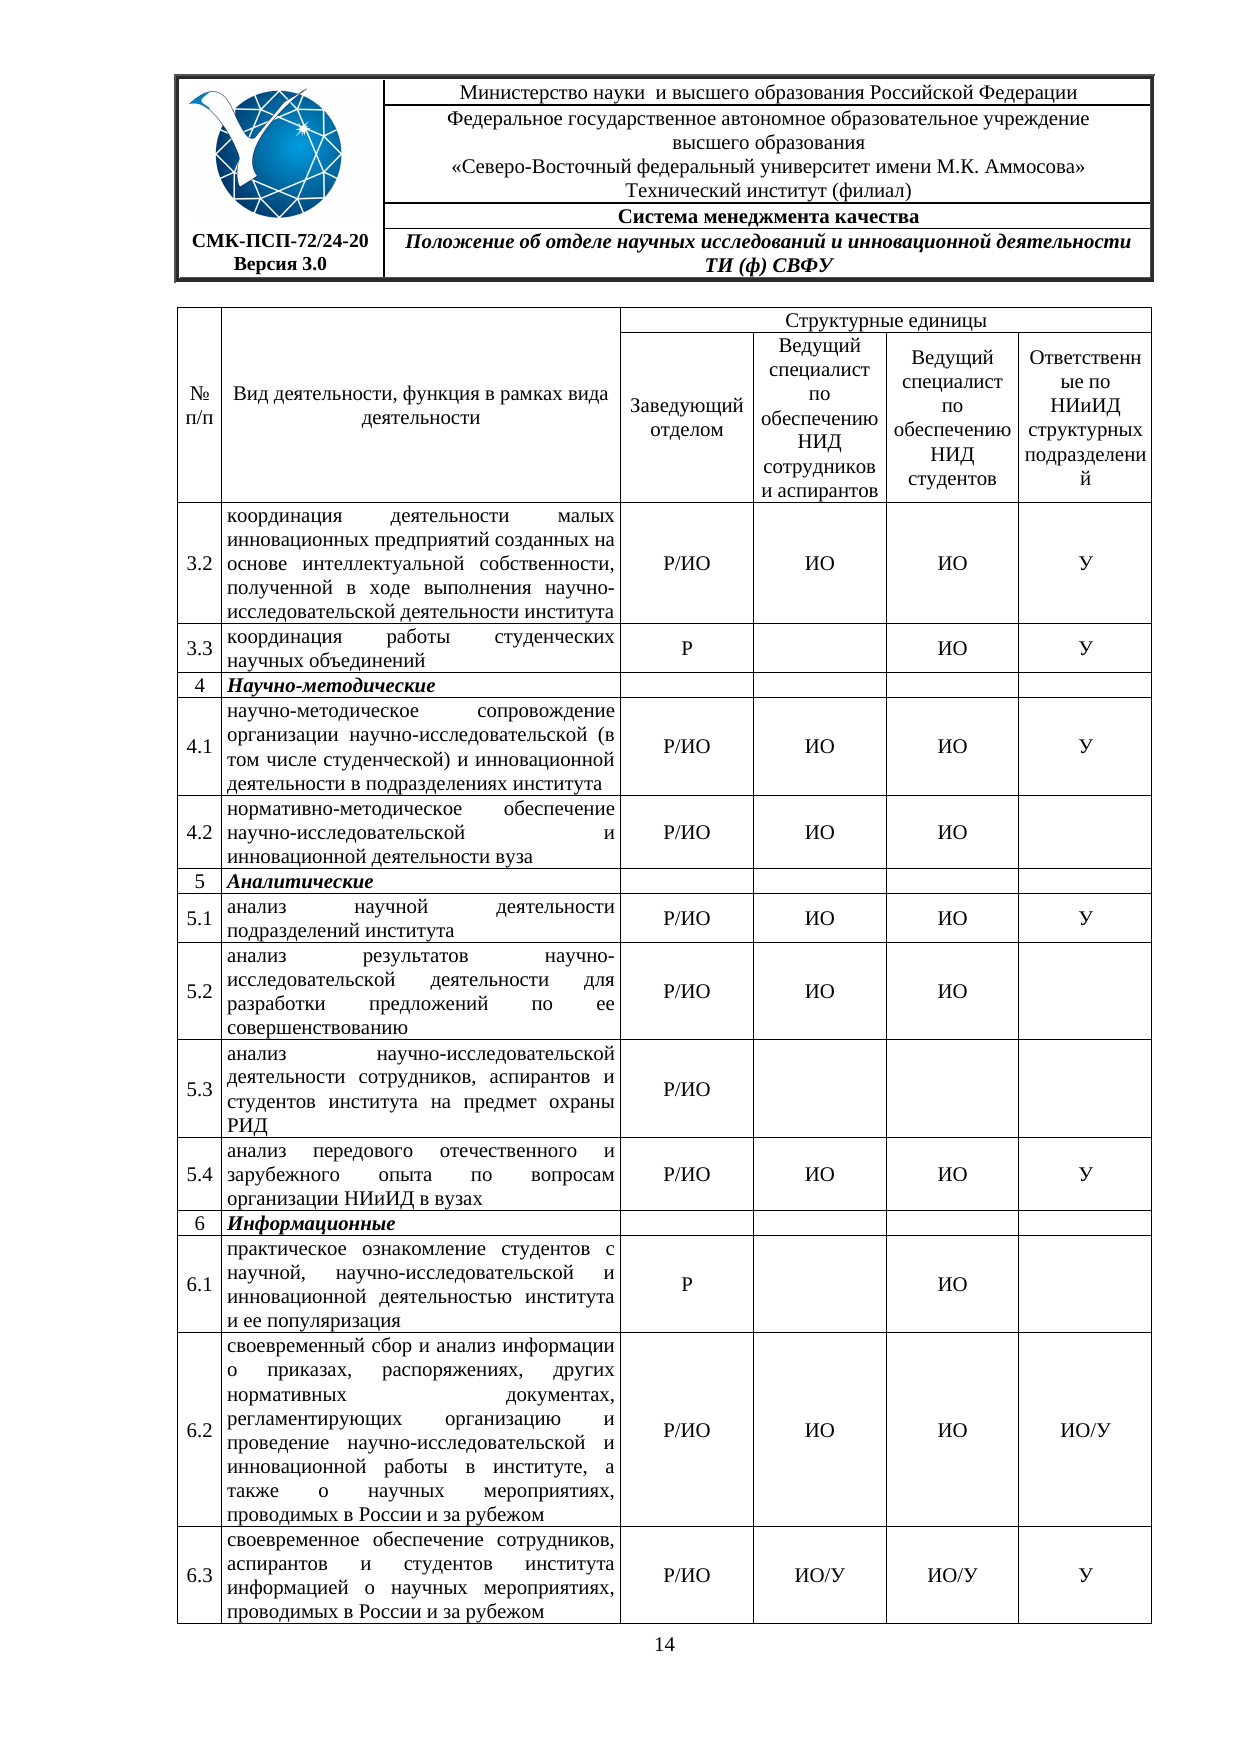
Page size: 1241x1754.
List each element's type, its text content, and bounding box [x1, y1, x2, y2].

table_cell Р [621, 1236, 753, 1332]
table_cell практическое ознакомление студентов с научной, научно-исследовательской и инновационной деятельностью института и ее популяризация [222, 1236, 620, 1332]
table_cell [887, 1040, 1018, 1137]
table_cell У [1019, 1527, 1151, 1623]
table_cell анализ научной деятельности подразделений института [222, 894, 620, 942]
table_cell [754, 1040, 886, 1137]
table_cell 5.3 [178, 1040, 221, 1137]
table_cell своевременный сбор и анализ информации о приказах, распоряжениях, других нормативных документах, регламентирующих организацию и проведение научно-исследовательской и инновационной работы в институте, а также о научных мероприятиях, проводимых в России и за рубежом [222, 1333, 620, 1526]
table_cell Р/ИО [621, 1138, 753, 1210]
table_cell Р/ИО [621, 796, 753, 868]
table_cell ИО [887, 698, 1018, 794]
table_cell научно-методическое сопровождение организации научно-исследовательской (в том числе студенческой) и инновационной деятельности в подразделениях института [222, 698, 620, 794]
table_cell [887, 673, 1018, 697]
table_cell ИО/У [754, 1527, 886, 1623]
table_header Вид деятельности, функция в рамках вида деятельности [222, 308, 620, 502]
table_cell ИО [754, 894, 886, 942]
table_cell [1019, 796, 1151, 868]
table_cell 6.3 [178, 1527, 221, 1623]
table_cell [1019, 1211, 1151, 1235]
table_cell [887, 1211, 1018, 1235]
table_cell анализ научно-исследовательской деятельности сотрудников, аспирантов и студентов института на предмет охраны РИД [222, 1040, 620, 1137]
picture [188, 88, 373, 220]
table_cell 5.2 [178, 943, 221, 1039]
table_cell Р/ИО [621, 1333, 753, 1526]
table_cell 4.2 [178, 796, 221, 868]
table_cell координация деятельности малых инновационных предприятий созданных на основе интеллектуальной собственности, полученной в ходе выполнения научно-исследовательской деятельности института [222, 503, 620, 623]
table_cell [1019, 943, 1151, 1039]
table_cell ИО [887, 1333, 1018, 1526]
table_cell 6 [178, 1211, 221, 1235]
table_cell Аналитические [222, 869, 620, 893]
table_cell нормативно-методическое обеспечение научно-исследовательской и инновационной деятельности вуза [222, 796, 620, 868]
table_header Структурные единицы [621, 308, 1151, 332]
table_cell ИО [754, 1138, 886, 1210]
table_cell своевременное обеспечение сотрудников, аспирантов и студентов института информацией о научных мероприятиях, проводимых в России и за рубежом [222, 1527, 620, 1623]
table_cell 3.3 [178, 624, 221, 672]
table_cell [1019, 869, 1151, 893]
table_cell 4.1 [178, 698, 221, 794]
table_cell Информационные [222, 1211, 620, 1235]
table_cell координация работы студенческих научных объединений [222, 624, 620, 672]
table_cell [1019, 673, 1151, 697]
table_cell 3.2 [178, 503, 221, 623]
table_cell ИО [754, 796, 886, 868]
table_cell ИО [887, 1236, 1018, 1332]
table_header № п/п [178, 308, 221, 502]
table_cell ИО [887, 796, 1018, 868]
table_cell У [1019, 698, 1151, 794]
table_cell Научно-методические [222, 673, 620, 697]
table_cell [754, 673, 886, 697]
table_cell Ответственные по НИиИД структурных подразделений [1019, 333, 1151, 502]
table_cell У [1019, 624, 1151, 672]
table_cell ИО [754, 698, 886, 794]
table_cell Р/ИО [621, 1040, 753, 1137]
table_cell [621, 869, 753, 893]
table_cell 6.2 [178, 1333, 221, 1526]
table_cell анализ результатов научно-исследовательской деятельности для разработки предложений по ее совершенствованию [222, 943, 620, 1039]
table_cell [1019, 1040, 1151, 1137]
table_cell ИО [887, 943, 1018, 1039]
table_cell ИО [754, 943, 886, 1039]
table_cell ИО [887, 1138, 1018, 1210]
table_cell Р/ИО [621, 1527, 753, 1623]
table_cell Ведущий специалист по обеспечению НИД студентов [887, 333, 1018, 502]
table_cell [754, 1211, 886, 1235]
table_cell У [1019, 894, 1151, 942]
table_cell [1019, 1236, 1151, 1332]
table_cell ИО [754, 1333, 886, 1526]
table_cell ИО/У [887, 1527, 1018, 1623]
table_cell Ведущий специалист по обеспечению НИД сотрудников и аспирантов [754, 333, 886, 502]
table_cell анализ передового отечественного и зарубежного опыта по вопросам организации НИиИД в вузах [222, 1138, 620, 1210]
table_cell У [1019, 503, 1151, 623]
table_cell ИО [754, 503, 886, 623]
table_cell Р/ИО [621, 894, 753, 942]
table_cell 6.1 [178, 1236, 221, 1332]
table_cell [754, 869, 886, 893]
table_cell 5 [178, 869, 221, 893]
table_cell Р/ИО [621, 698, 753, 794]
table_cell Заведующий отделом [621, 333, 753, 502]
table_cell ИО [887, 503, 1018, 623]
table_cell У [1019, 1138, 1151, 1210]
table_cell ИО/У [1019, 1333, 1151, 1526]
table_cell [754, 1236, 886, 1332]
table_cell Р [621, 624, 753, 672]
table_cell 5.4 [178, 1138, 221, 1210]
table_cell Р/ИО [621, 503, 753, 623]
table_cell [754, 624, 886, 672]
table_cell 5.1 [178, 894, 221, 942]
table_cell [887, 869, 1018, 893]
table_cell Р/ИО [621, 943, 753, 1039]
table_cell [621, 1211, 753, 1235]
table_cell ИО [887, 624, 1018, 672]
table_cell [621, 673, 753, 697]
table_cell ИО [887, 894, 1018, 942]
table_cell 4 [178, 673, 221, 697]
